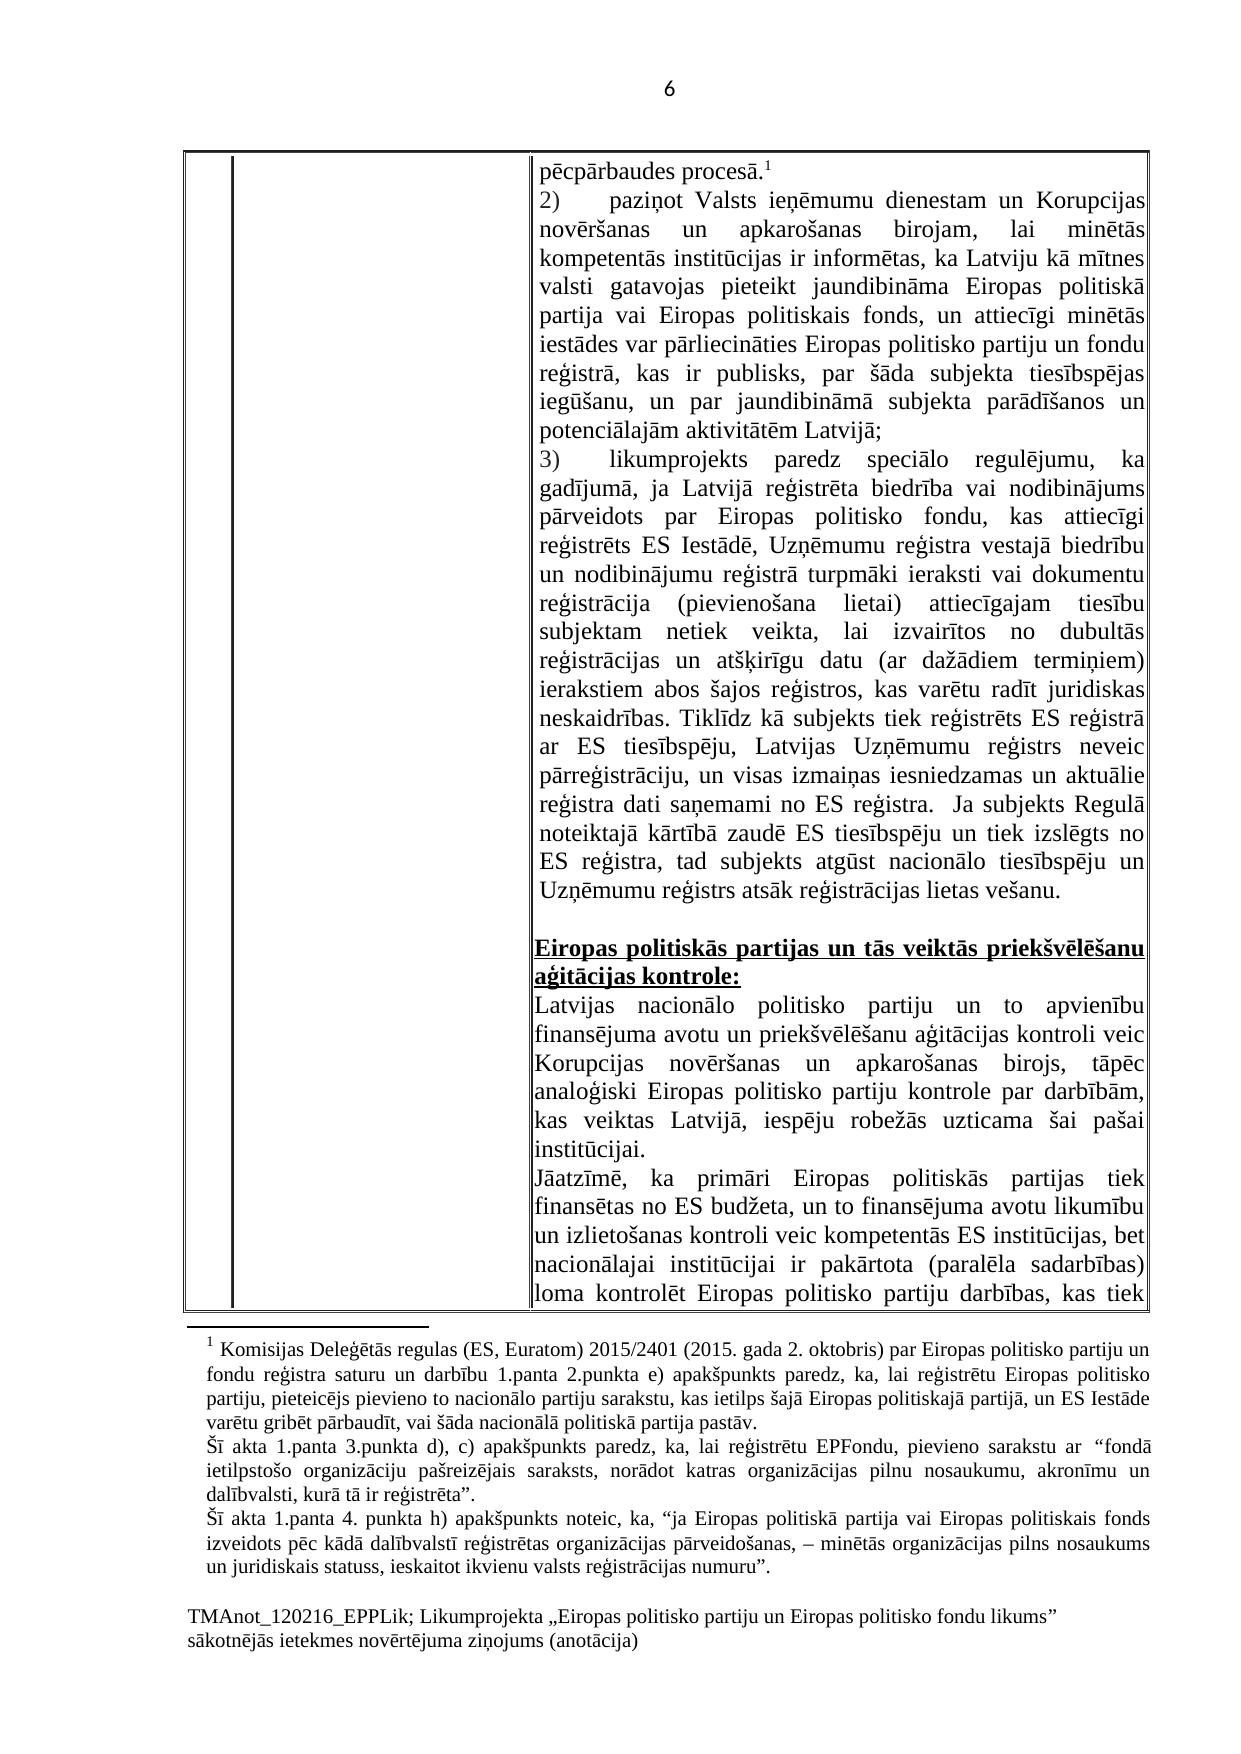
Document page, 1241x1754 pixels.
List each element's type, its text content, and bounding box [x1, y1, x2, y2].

table_cell 2. [186, 153, 232, 1309]
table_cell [531, 153, 1147, 1309]
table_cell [232, 152, 531, 1309]
